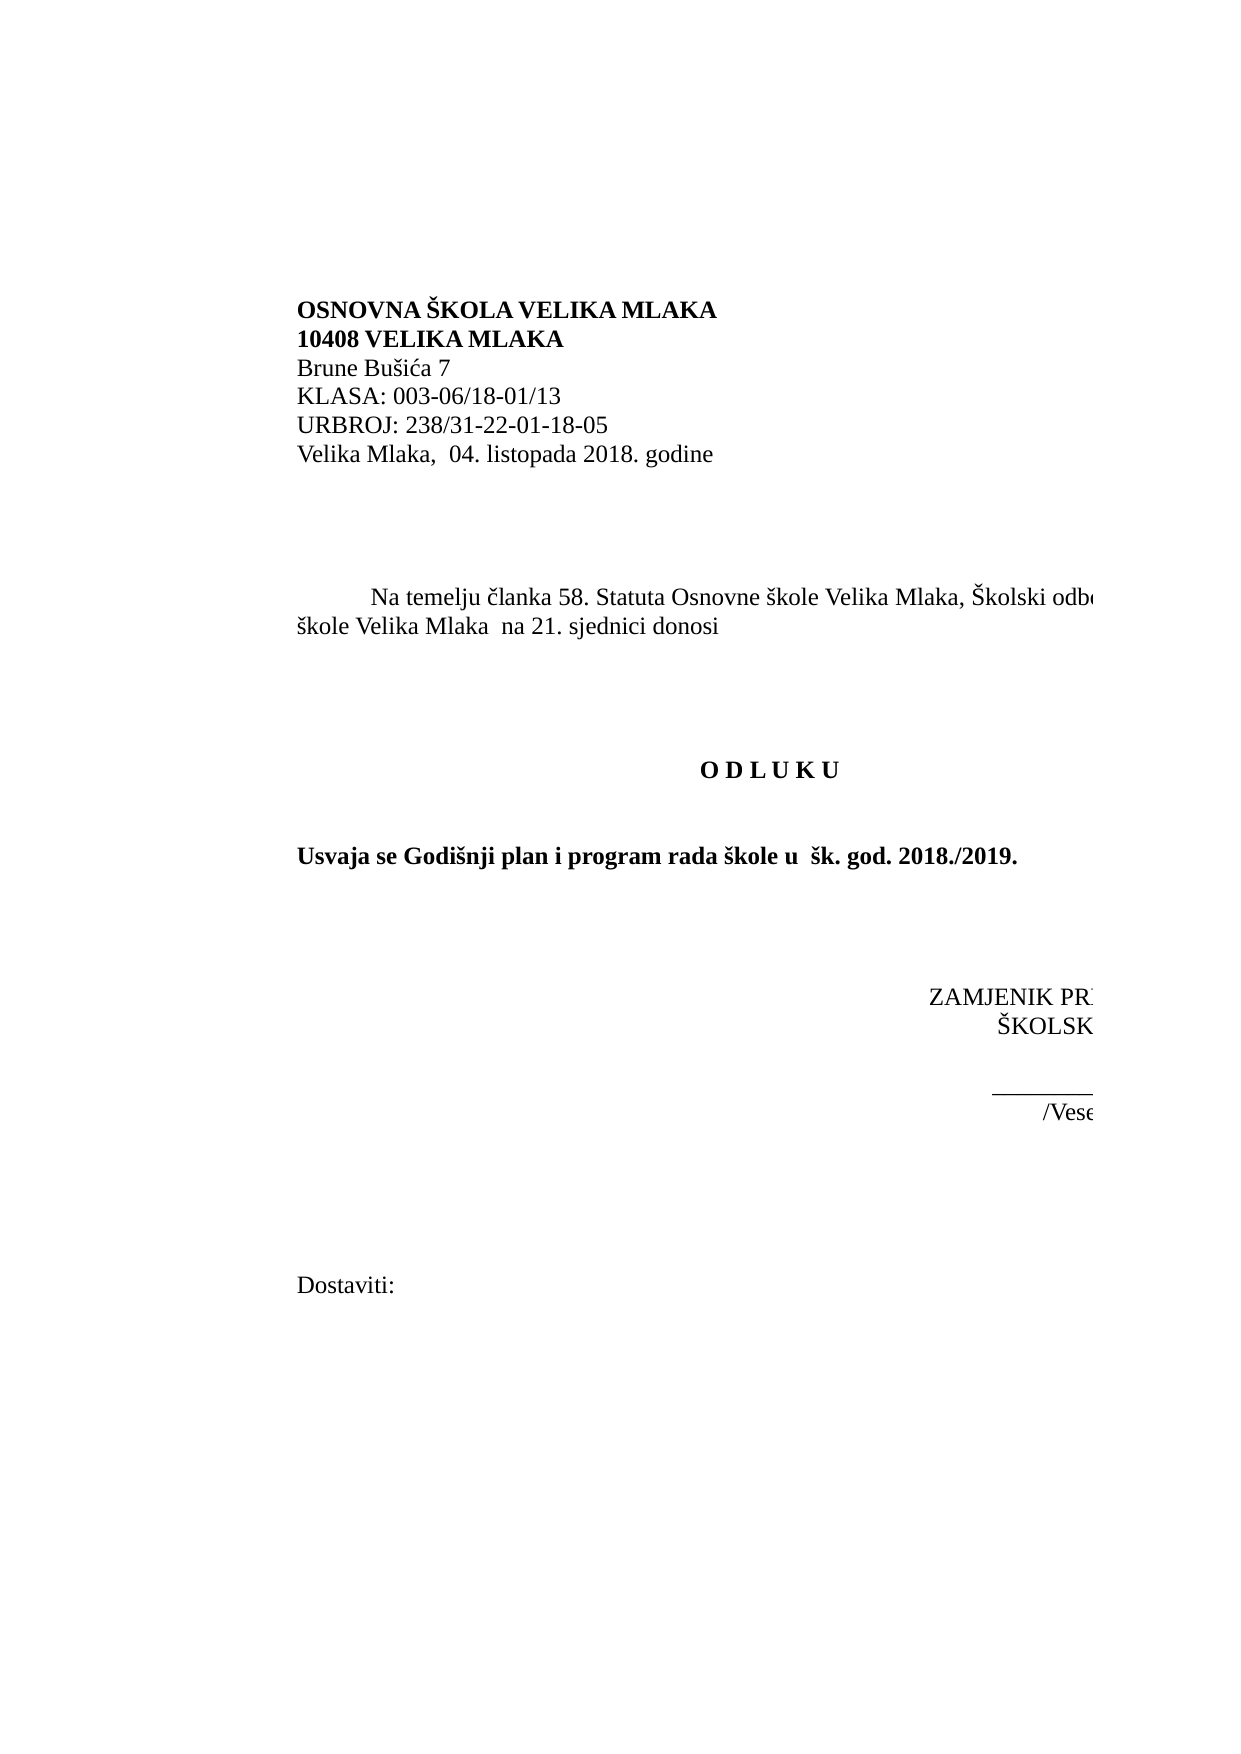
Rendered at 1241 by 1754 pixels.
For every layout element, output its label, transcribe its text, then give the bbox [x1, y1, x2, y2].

text vv [148, 148, 1093, 1294]
